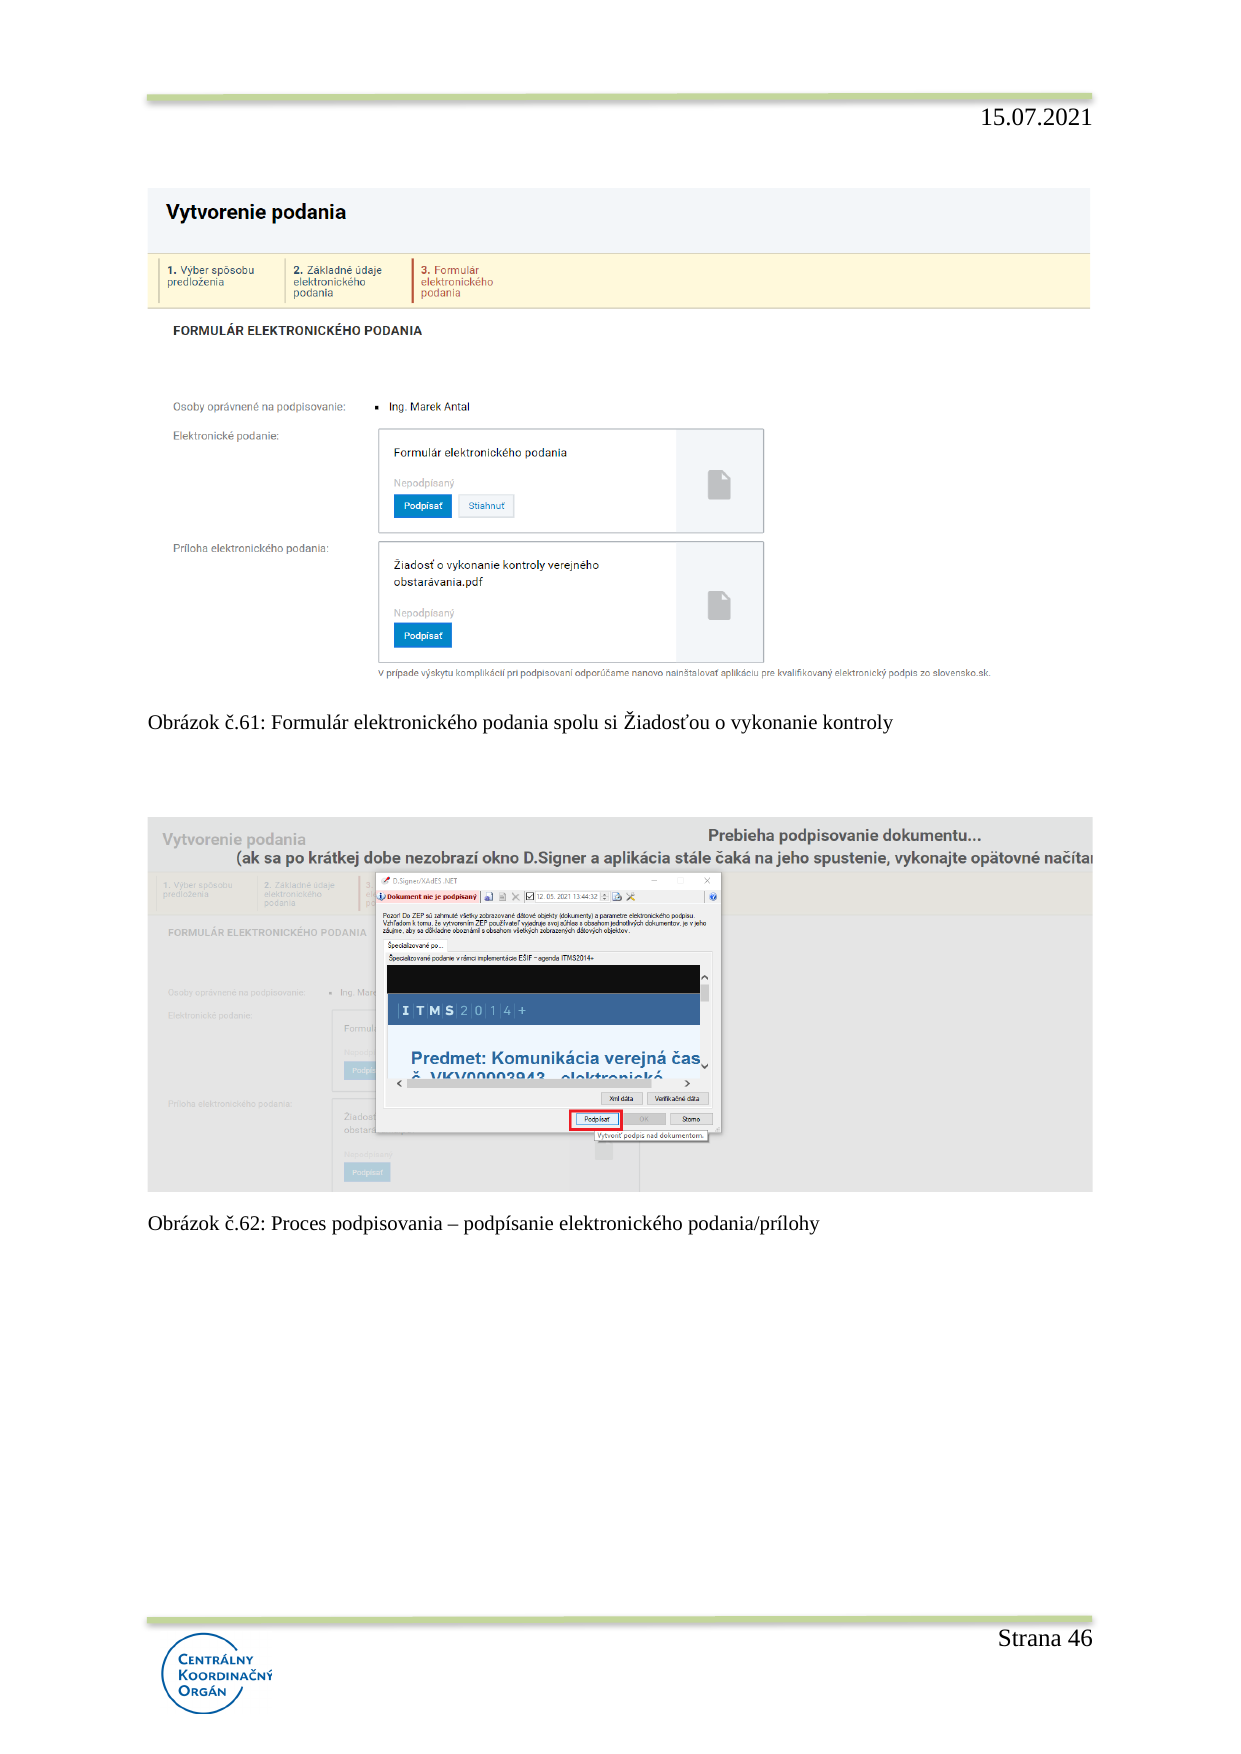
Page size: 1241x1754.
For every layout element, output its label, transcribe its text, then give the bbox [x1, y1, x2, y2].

text Obrázok č.61: Formulár elektronického podania spolu si Žiadosťou o vykonanie kontroly [148, 710, 1093, 734]
picture [147, 188, 1091, 692]
picture [159, 1631, 272, 1713]
text Obrázok č.62: Proces podpisovania – podpísanie elektronického podania/prílohy [148, 1211, 1093, 1235]
picture [147, 817, 1093, 1192]
